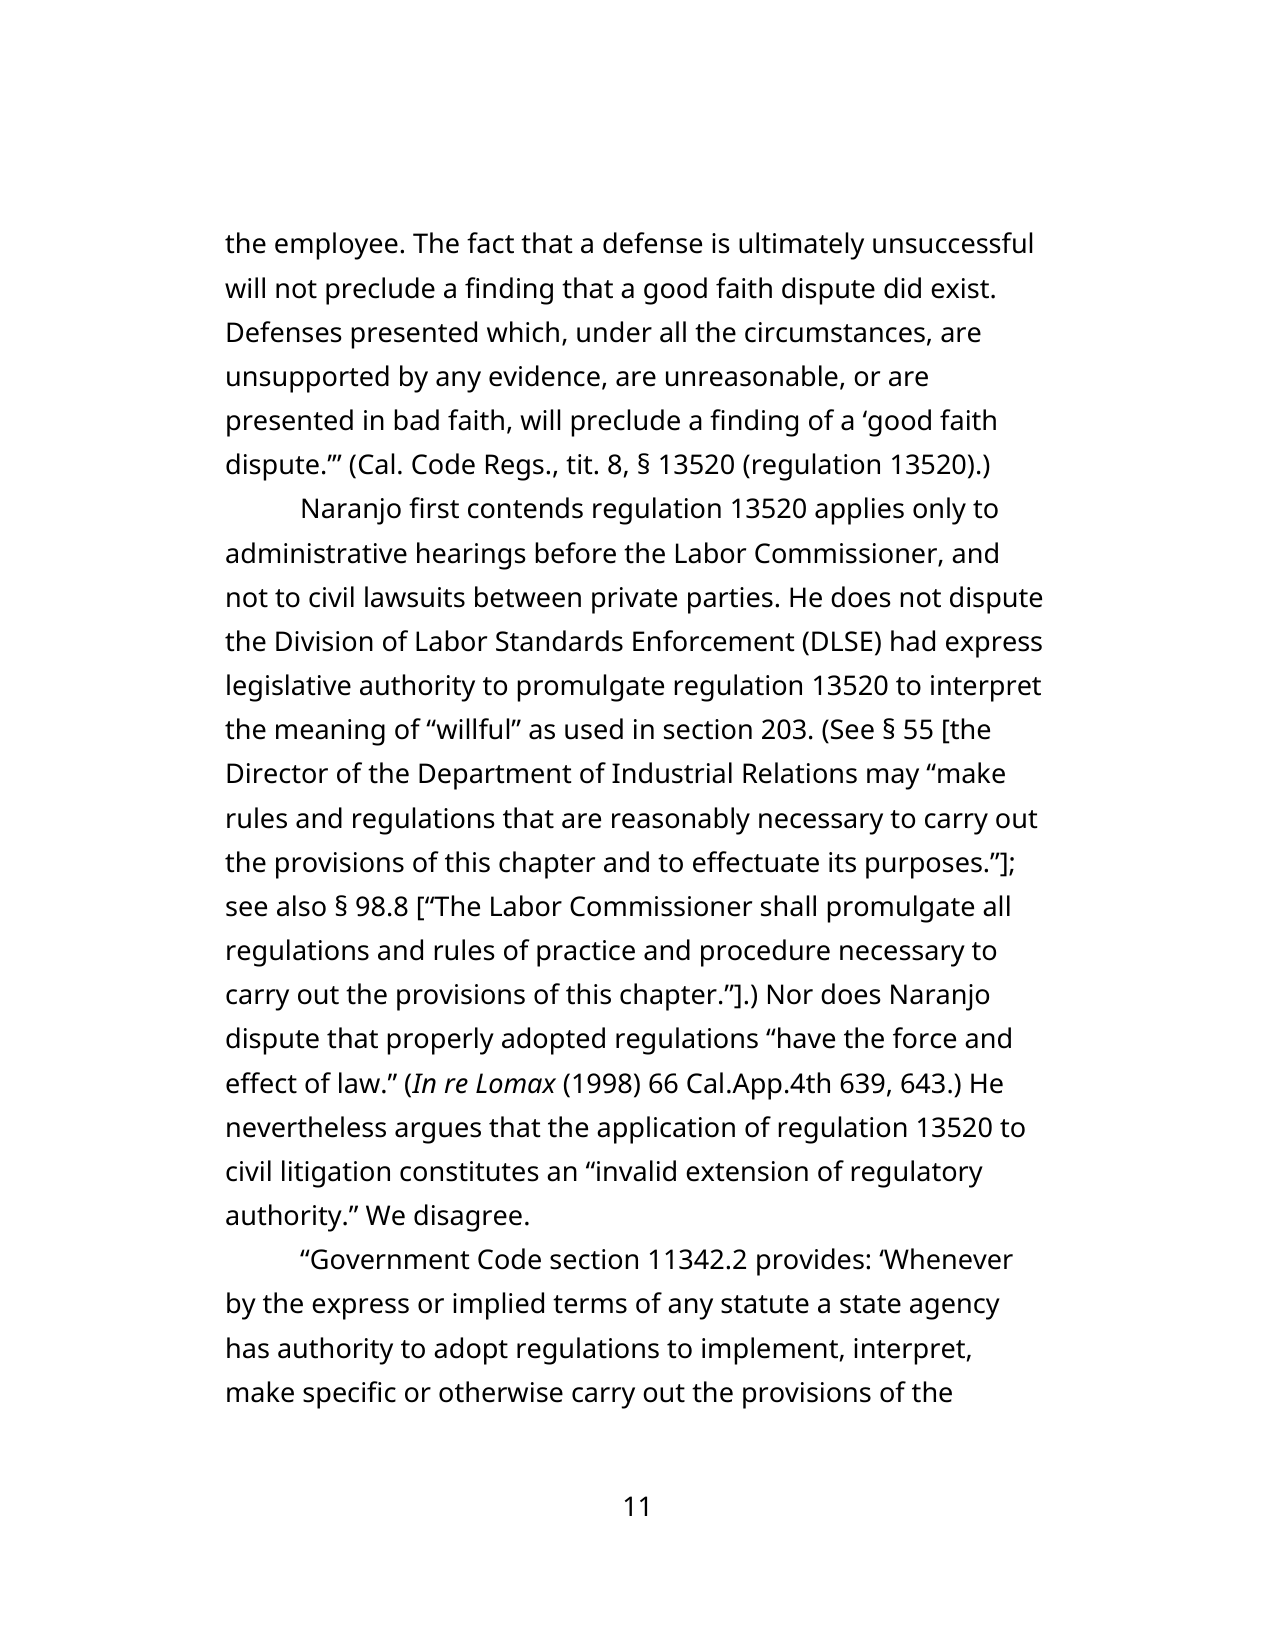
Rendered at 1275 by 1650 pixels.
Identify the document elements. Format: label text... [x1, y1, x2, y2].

text Naranjo first contends regulation 13520 applies only to administrative hearings before the Labor Commissioner, and not to civil lawsuits between private parties. He does not dispute the Division of Labor Standards Enforcement (DLSE) had express legislative authority to promulgate regulation 13520 to interpret the meaning of “willful” as used in section 203. (See § 55 [the Director of the Department of Industrial Relations may “make rules and regulations that are reasonably necessary to carry out the provisions of this chapter and to effectuate its purposes.”]; see also § 98.8 [“The Labor Commissioner shall promulgate all regulations and rules of practice and procedure necessary to carry out the provisions of this chapter.”].) Nor does Naranjo dispute that properly adopted regulations “have the force and effect of law.” (In re Lomax (1998) 66 Cal.App.4th 639, 643.) He nevertheless argues that the application of regulation 13520 to civil litigation constitutes an “invalid extension of regulatory authority.” We disagree. [225, 490, 1050, 1233]
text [225, 1241, 1050, 1410]
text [225, 225, 1050, 483]
